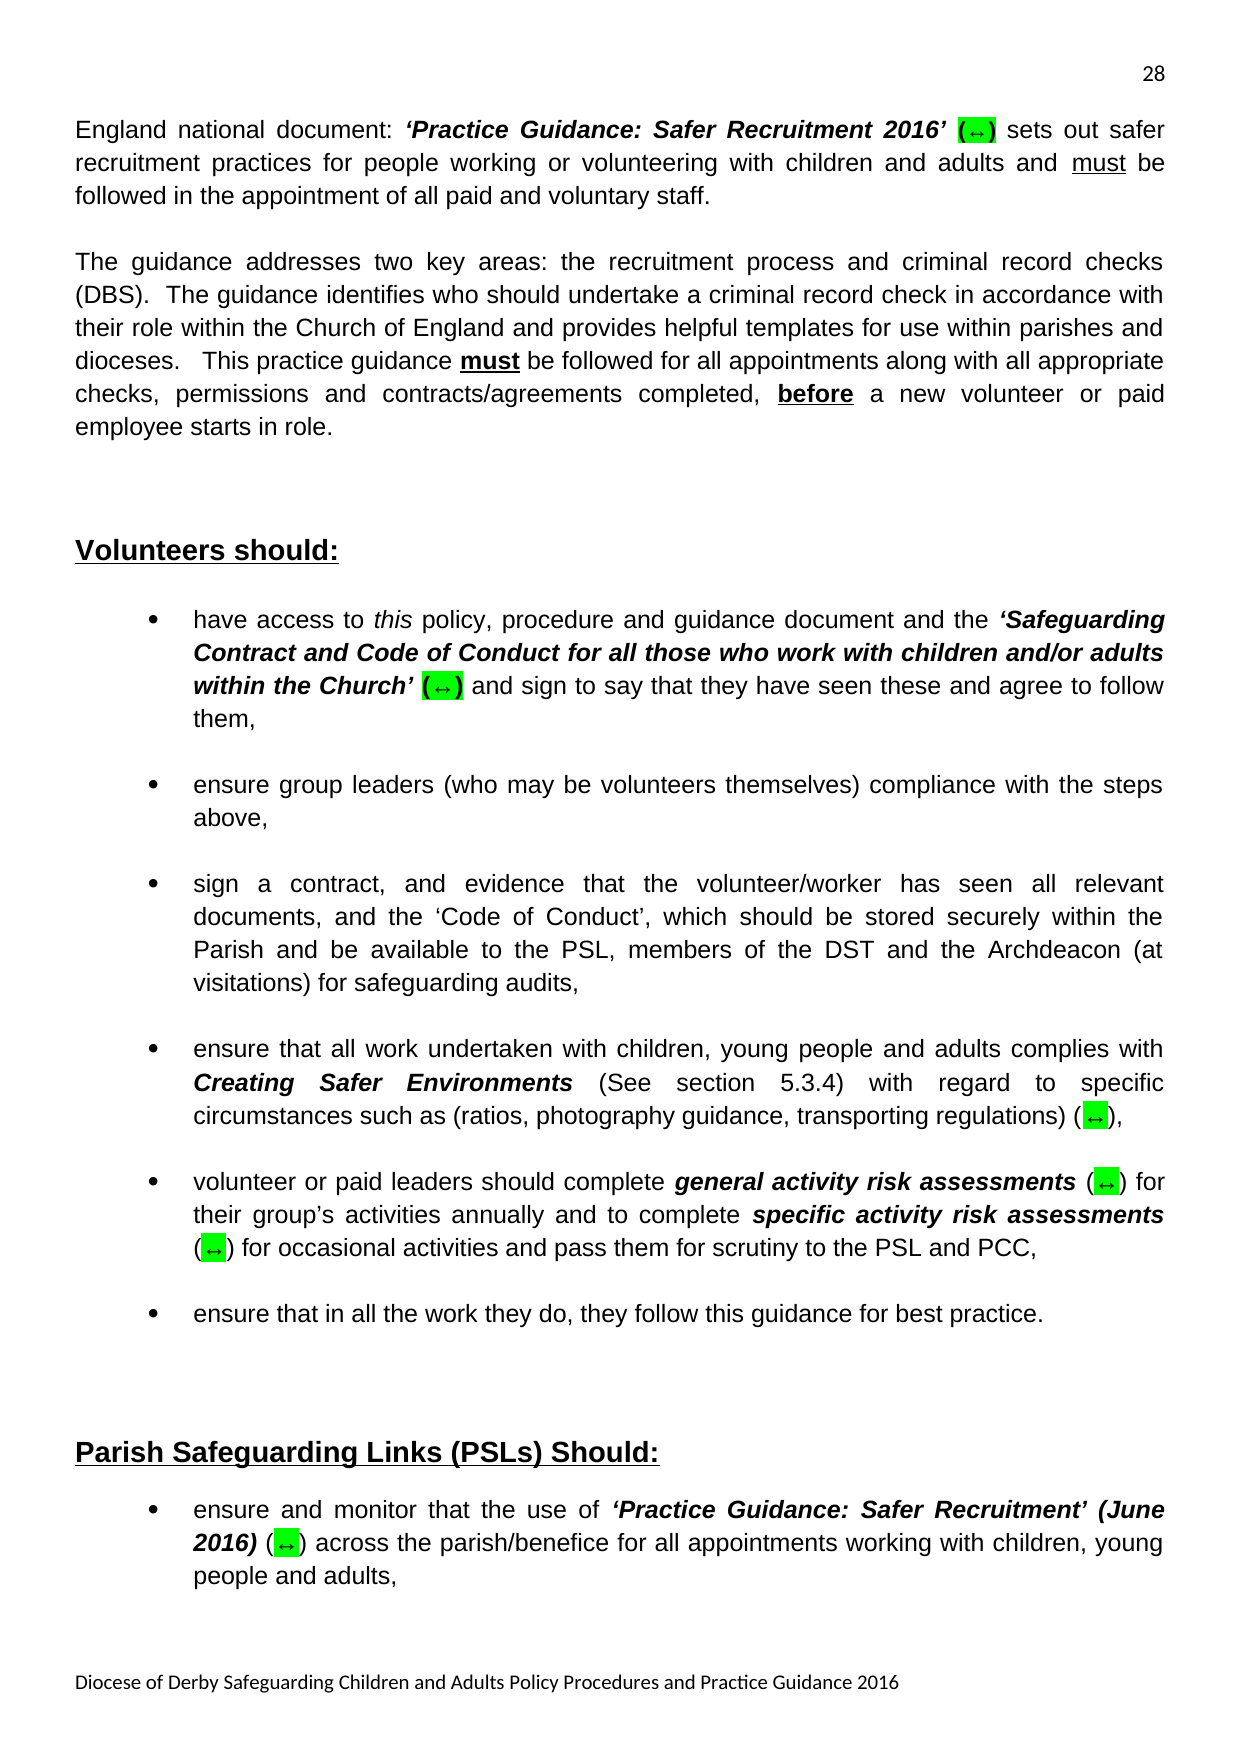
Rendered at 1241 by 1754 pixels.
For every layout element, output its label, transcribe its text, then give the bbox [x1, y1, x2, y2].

list volunteer or paid leaders should complete general activity risk assessments (↔) for their group’s activities annually and to complete specific activity risk assessments (↔) for occasional activities and pass them for scrutiny to the PSL and PCC, [149, 1167, 1165, 1262]
list sign a contract, and evidence that the volunteer/worker has seen all relevant documents, and the ‘Code of Conduct’, which should be stored securely within the Parish and be available to the PSL, members of the DST and the Archdeacon (at visitations) for safeguarding audits, [149, 869, 1165, 997]
list Volunteers should: [75, 533, 1165, 567]
text Parish Safeguarding Links (PSLs) Should: [75, 1435, 1165, 1469]
list ensure that all work undertaken with children, young people and adults complies with Creating Safer Environments (See section 5.3.4) with regard to specific circumstances such as (ratios, photography guidance, transporting regulations) (↔), [149, 1034, 1165, 1129]
list ensure that in all the work they do, they follow this guidance for best practice. [149, 1299, 1165, 1328]
list ensure group leaders (who may be volunteers themselves) compliance with the steps above, [149, 770, 1165, 832]
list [75, 115, 1165, 210]
list have access to this policy, procedure and guidance document and the ‘Safeguarding Contract and Code of Conduct for all those who work with children and/or adults within the Church’ (↔) and sign to say that they have seen these and agree to follow them, [149, 605, 1165, 733]
list The guidance addresses two key areas: the recruitment process and criminal record checks (DBS). The guidance identifies who should undertake a criminal record check in accordance with their role within the Church of England and provides helpful templates for use within parishes and dioceses. This practice guidance must be followed for all appointments along with all appropriate checks, permissions and contracts/agreements completed, before a new volunteer or paid employee starts in role. [75, 247, 1165, 441]
list ensure and monitor that the use of ‘Practice Guidance: Safer Recruitment’ (June 2016) (↔) across the parish/benefice for all appointments working with children, young people and adults, [149, 1495, 1165, 1590]
